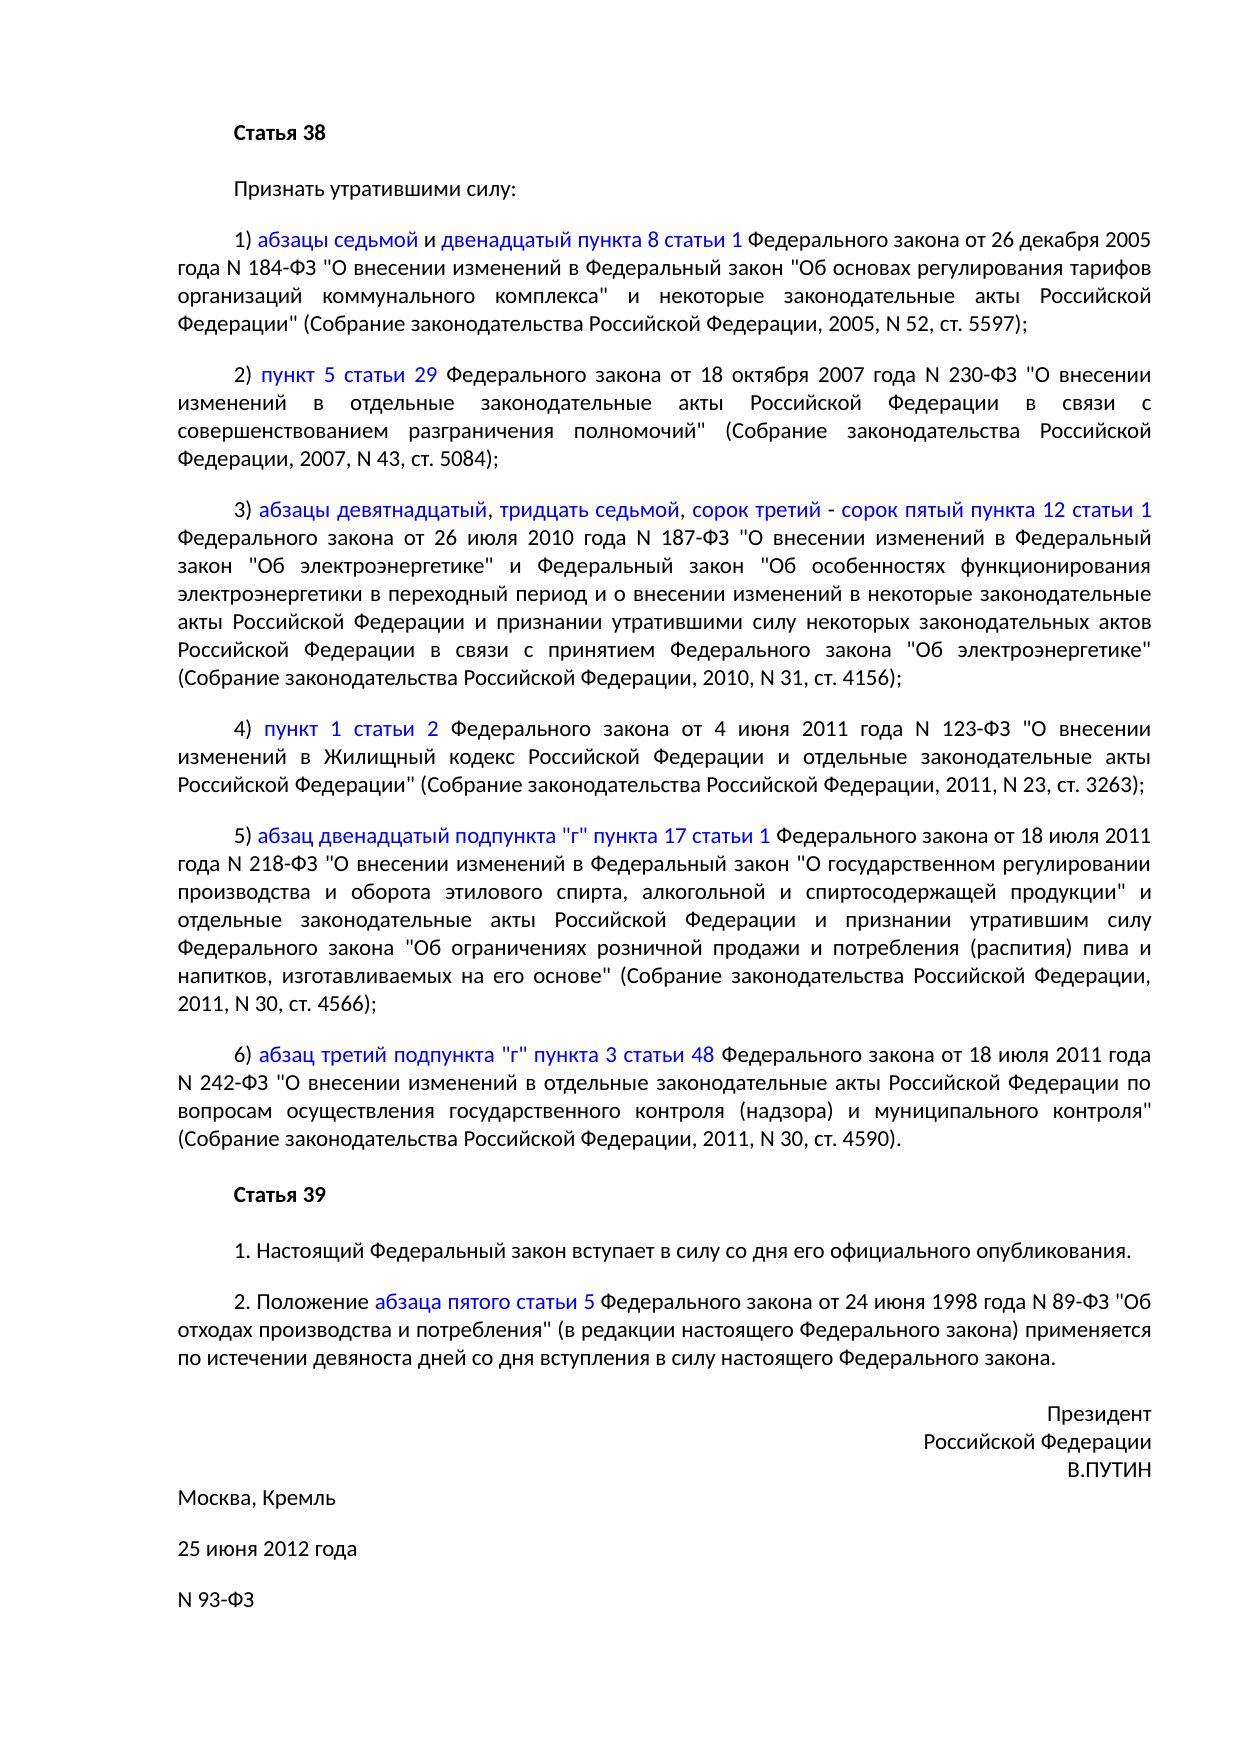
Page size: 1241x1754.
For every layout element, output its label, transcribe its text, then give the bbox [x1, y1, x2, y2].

text Российской Федерации [177, 1427, 1152, 1455]
text Президент [177, 1399, 1152, 1427]
text 25 июня 2012 года [177, 1534, 1152, 1562]
title Статья 39 [177, 1180, 1152, 1208]
title Статья 38 [177, 118, 1152, 146]
text В.ПУТИН [177, 1455, 1152, 1483]
text 1) абзацы седьмой и двенадцатый пункта 8 статьи 1 Федерального закона от 26 декабря 2005 года N 184-ФЗ "О внесении изменений в Федеральный закон "Об основах регулирования тарифов организаций коммунального комплекса" и некоторые законодательные акты Российской Федерации" (Собрание законодательства Российской Федерации, 2005, N 52, ст. 5597); [177, 225, 1152, 337]
text 1. Настоящий Федеральный закон вступает в силу со дня его официального опубликования. [177, 1236, 1152, 1264]
text 3) абзацы девятнадцатый, тридцать седьмой, сорок третий - сорок пятый пункта 12 статьи 1 Федерального закона от 26 июля 2010 года N 187-ФЗ "О внесении изменений в Федеральный закон "Об электроэнергетике" и Федеральный закон "Об особенностях функционирования электроэнергетики в переходный период и о внесении изменений в некоторые законодательные акты Российской Федерации и признании утратившими силу некоторых законодательных актов Российской Федерации в связи с принятием Федерального закона "Об электроэнергетике" (Собрание законодательства Российской Федерации, 2010, N 31, ст. 4156); [177, 495, 1152, 691]
text 6) абзац третий подпункта "г" пункта 3 статьи 48 Федерального закона от 18 июля 2011 года N 242-ФЗ "О внесении изменений в отдельные законодательные акты Российской Федерации по вопросам осуществления государственного контроля (надзора) и муниципального контроля" (Собрание законодательства Российской Федерации, 2011, N 30, ст. 4590). [177, 1040, 1152, 1152]
text 5) абзац двенадцатый подпункта "г" пункта 17 статьи 1 Федерального закона от 18 июля 2011 года N 218-ФЗ "О внесении изменений в Федеральный закон "О государственном регулировании производства и оборота этилового спирта, алкогольной и спиртосодержащей продукции" и отдельные законодательные акты Российской Федерации и признании утратившим силу Федерального закона "Об ограничениях розничной продажи и потребления (распития) пива и напитков, изготавливаемых на его основе" (Собрание законодательства Российской Федерации, 2011, N 30, ст. 4566); [177, 821, 1152, 1017]
text 2) пункт 5 статьи 29 Федерального закона от 18 октября 2007 года N 230-ФЗ "О внесении изменений в отдельные законодательные акты Российской Федерации в связи с совершенствованием разграничения полномочий" (Собрание законодательства Российской Федерации, 2007, N 43, ст. 5084); [177, 360, 1152, 472]
text Москва, Кремль [177, 1483, 1152, 1511]
text Признать утратившими силу: [177, 174, 1152, 202]
text 4) пункт 1 статьи 2 Федерального закона от 4 июня 2011 года N 123-ФЗ "О внесении изменений в Жилищный кодекс Российской Федерации и отдельные законодательные акты Российской Федерации" (Собрание законодательства Российской Федерации, 2011, N 23, ст. 3263); [177, 714, 1152, 798]
text N 93-ФЗ [177, 1585, 1152, 1613]
text 2. Положение абзаца пятого статьи 5 Федерального закона от 24 июня 1998 года N 89-ФЗ "Об отходах производства и потребления" (в редакции настоящего Федерального закона) применяется по истечении девяноста дней со дня вступления в силу настоящего Федерального закона. [177, 1287, 1152, 1371]
